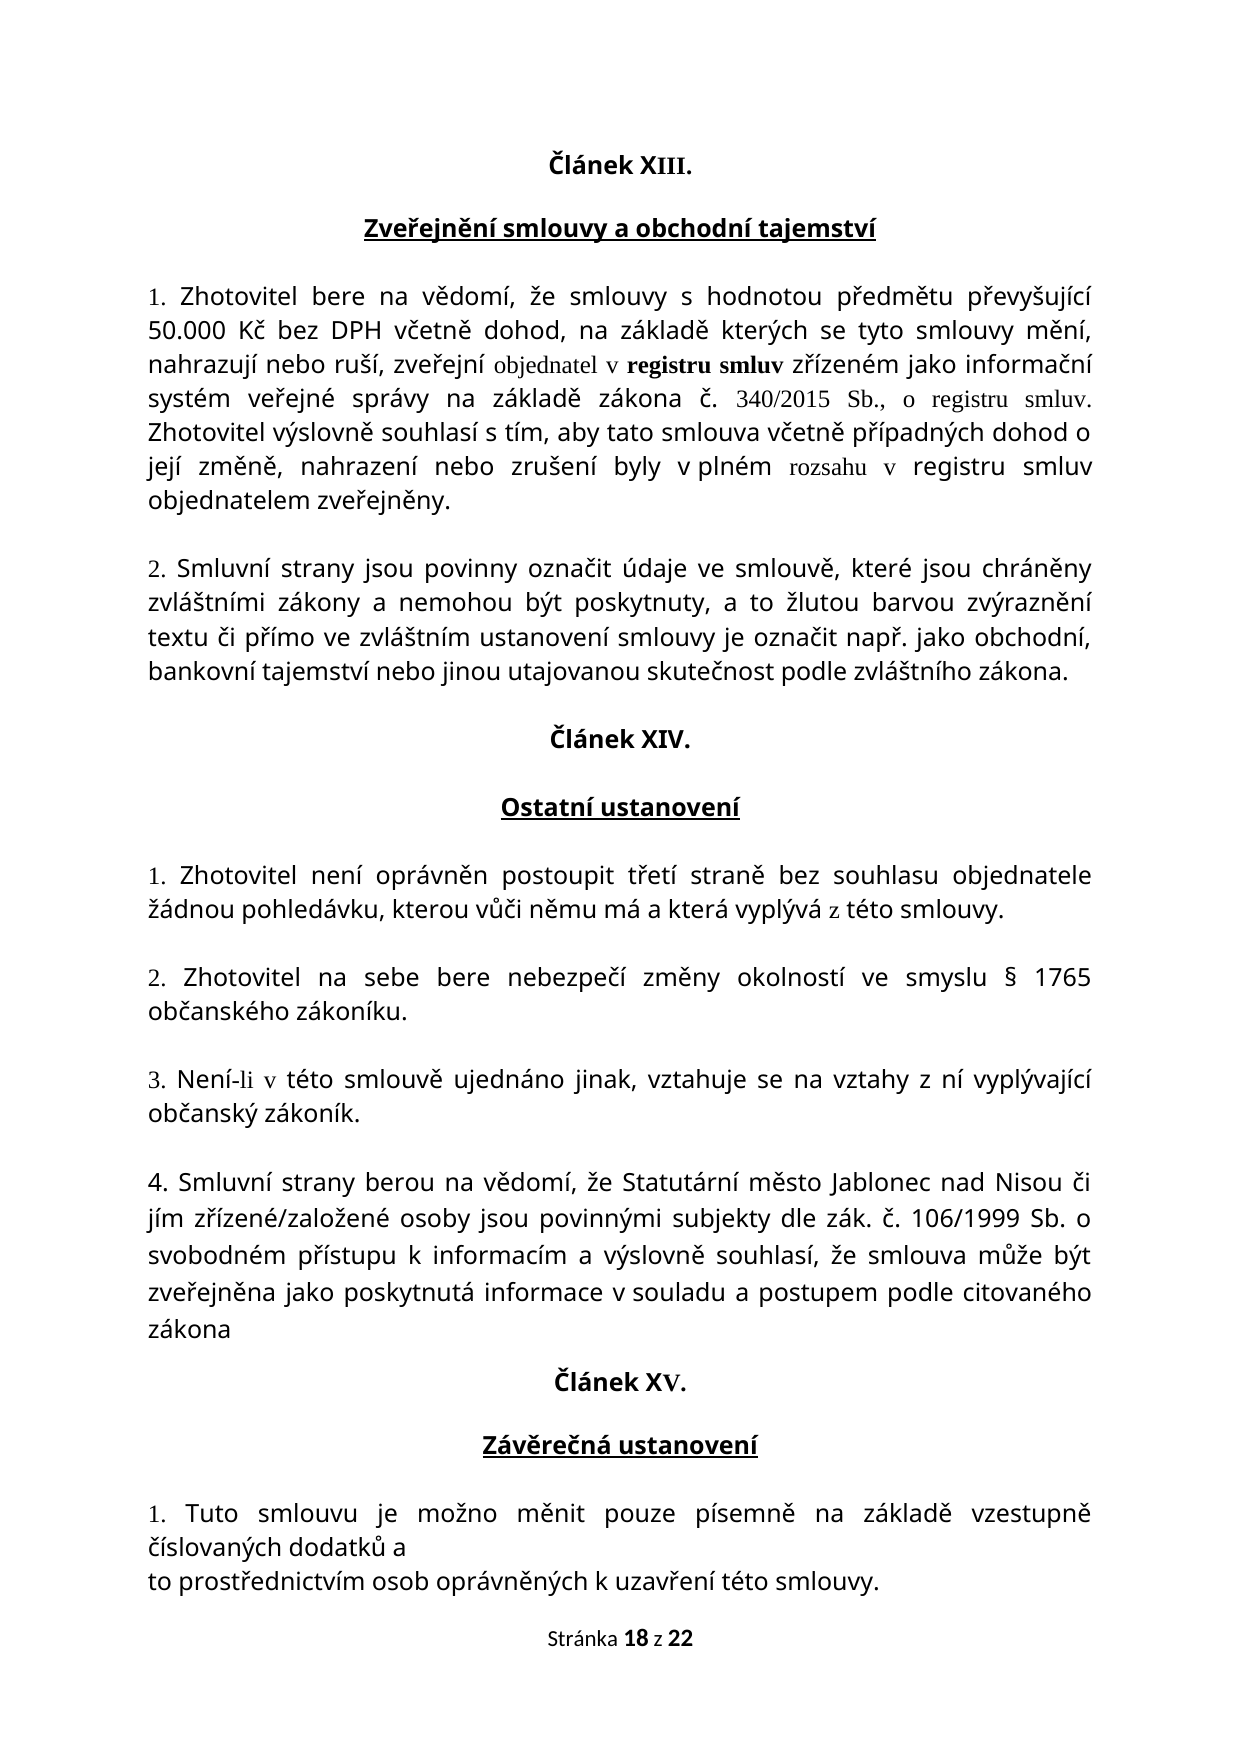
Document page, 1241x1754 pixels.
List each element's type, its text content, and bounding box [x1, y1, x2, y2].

text 3. Není-li v této smlouvě ujednáno jinak, vztahuje se na vztahy z ní vyplývající občanský zákoník. [148, 1062, 1093, 1130]
text Ostatní ustanovení [148, 789, 1093, 823]
text Článek XV. [148, 1365, 1093, 1399]
text to prostřednictvím osob oprávněných k uzavření této smlouvy. [148, 1564, 1093, 1598]
text Článek XIV. [148, 721, 1093, 755]
text 2. Zhotovitel na sebe bere nebezpečí změny okolností ve smyslu § 1765 občanského zákoníku. [148, 960, 1093, 1028]
text 1. Zhotovitel bere na vědomí, že smlouvy s hodnotou předmětu převyšující 50.000 Kč bez DPH včetně dohod, na základě kterých se tyto smlouvy mění, nahrazují nebo ruší, zveřejní objednatel v registru smluv zřízeném jako informační systém veřejné správy na základě zákona č. 340/2015 Sb., o registru smluv. Zhotovitel výslovně souhlasí s tím, aby tato smlouva včetně případných dohod o její změně, nahrazení nebo zrušení byly v plném rozsahu v registru smluv objednatelem zveřejněny. [148, 278, 1093, 517]
text Zveřejnění smlouvy a obchodní tajemství [148, 210, 1093, 244]
text 2. Smluvní strany jsou povinny označit údaje ve smlouvě, které jsou chráněny zvláštními zákony a nemohou být poskytnuty, a to žlutou barvou zvýraznění textu či přímo ve zvláštním ustanovení smlouvy je označit např. jako obchodní, bankovní tajemství nebo jinou utajovanou skutečnost podle zvláštního zákona. [148, 551, 1093, 687]
text 4. Smluvní strany berou na vědomí, že Statutární město Jablonec nad Nisou či jím zřízené/založené osoby jsou povinnými subjekty dle zák. č. 106/1999 Sb. o svobodném přístupu k informacím a výslovně souhlasí, že smlouva může být zveřejněna jako poskytnutá informace v souladu a postupem podle citovaného zákona [148, 1164, 1093, 1345]
text Závěrečná ustanovení [148, 1427, 1093, 1462]
text 1. Zhotovitel není oprávněn postoupit třetí straně bez souhlasu objednatele žádnou pohledávku, kterou vůči němu má a která vyplývá z této smlouvy. [148, 858, 1093, 926]
text Článek XIII. [148, 148, 1093, 182]
text 1. Tuto smlouvu je možno měnit pouze písemně na základě vzestupně číslovaných dodatků a [148, 1496, 1093, 1564]
